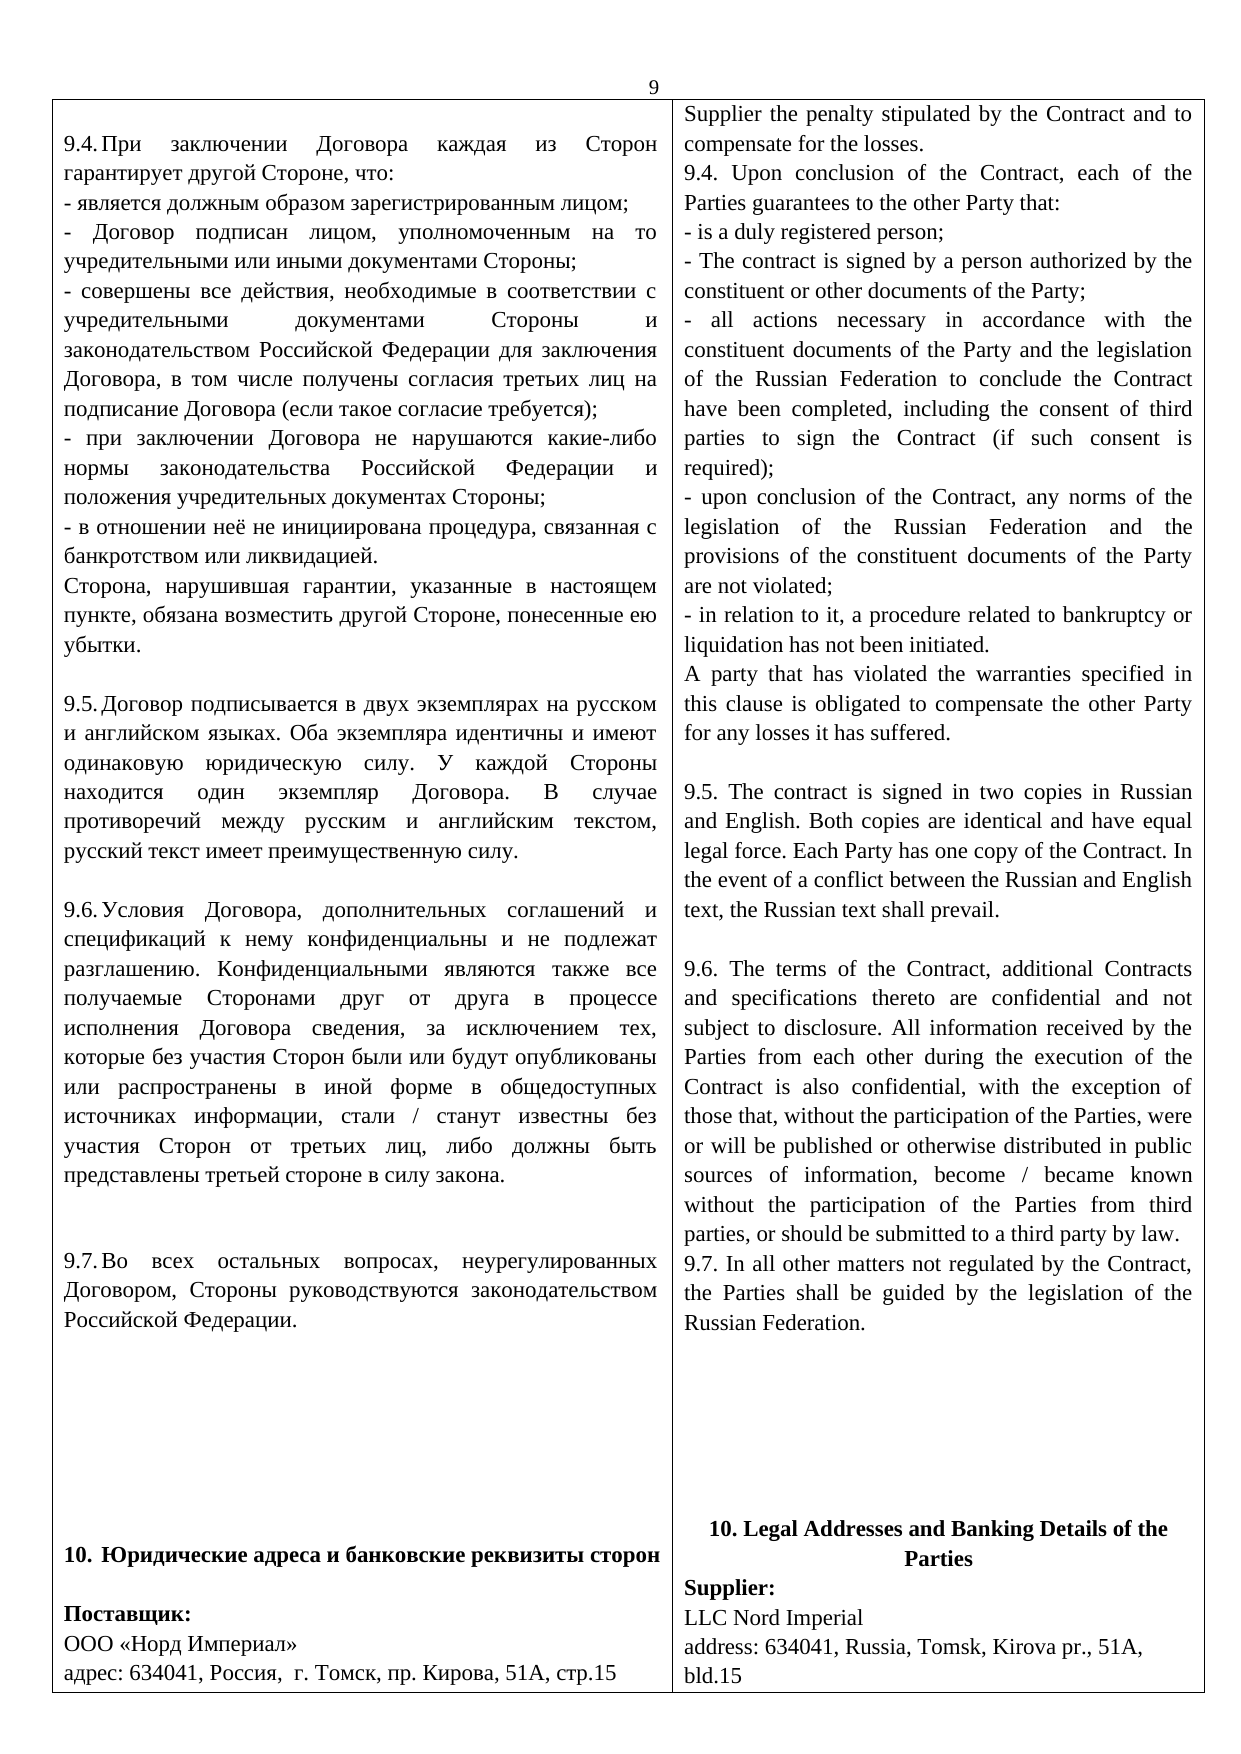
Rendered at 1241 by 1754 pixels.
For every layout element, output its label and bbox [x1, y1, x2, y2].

table_header [673, 100, 1204, 1692]
table_header [53, 100, 672, 1692]
